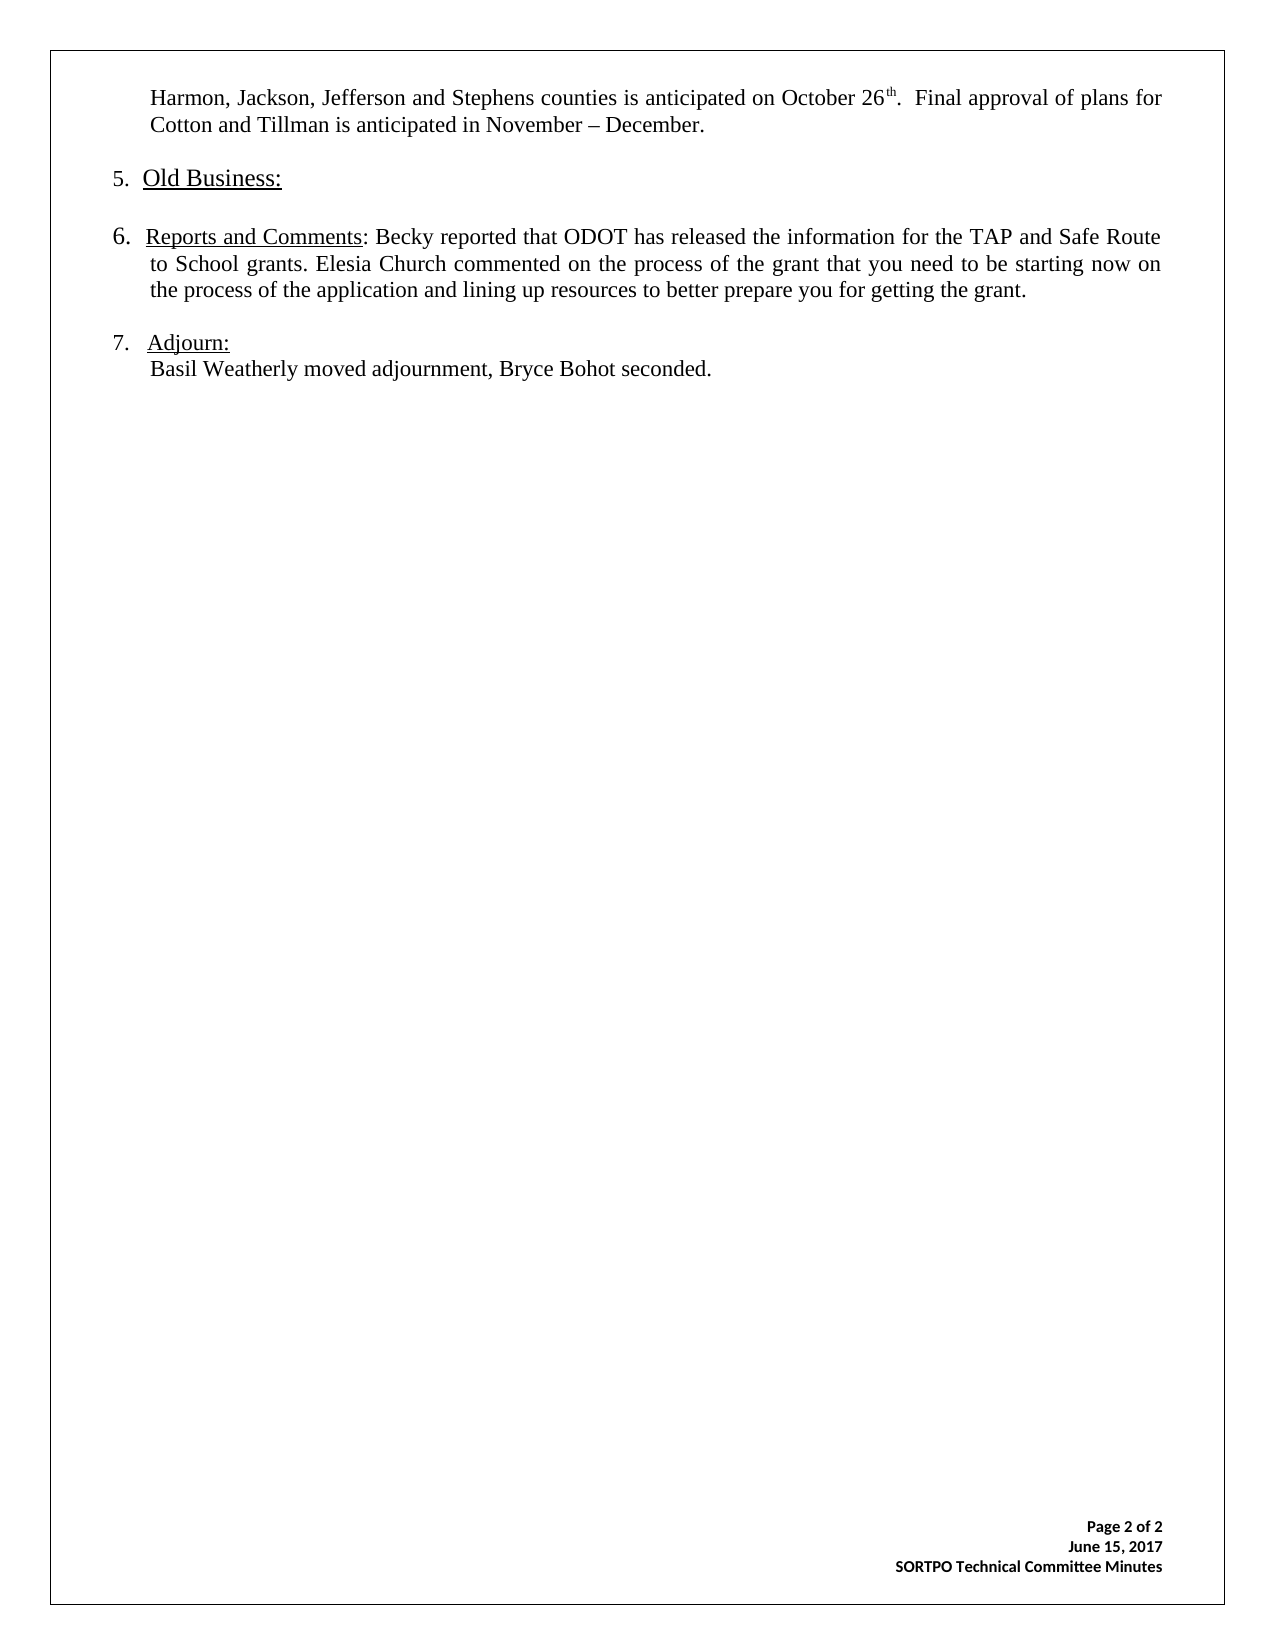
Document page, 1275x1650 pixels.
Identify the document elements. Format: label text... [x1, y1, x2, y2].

text 6. Reports and Comments: Becky reported that ODOT has released the information for the TAP and Safe Route to School grants. Elesia Church commented on the process of the grant that you need to be starting now on the process of the application and lining up resources to better prepare you for getting the grant. [112, 221, 1162, 302]
text 7. Adjourn: [112, 329, 1162, 355]
text Basil Weatherly moved adjournment, Bryce Bohot seconded. [112, 355, 1162, 381]
text 5. Old Business: [112, 163, 1162, 192]
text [112, 84, 1162, 137]
